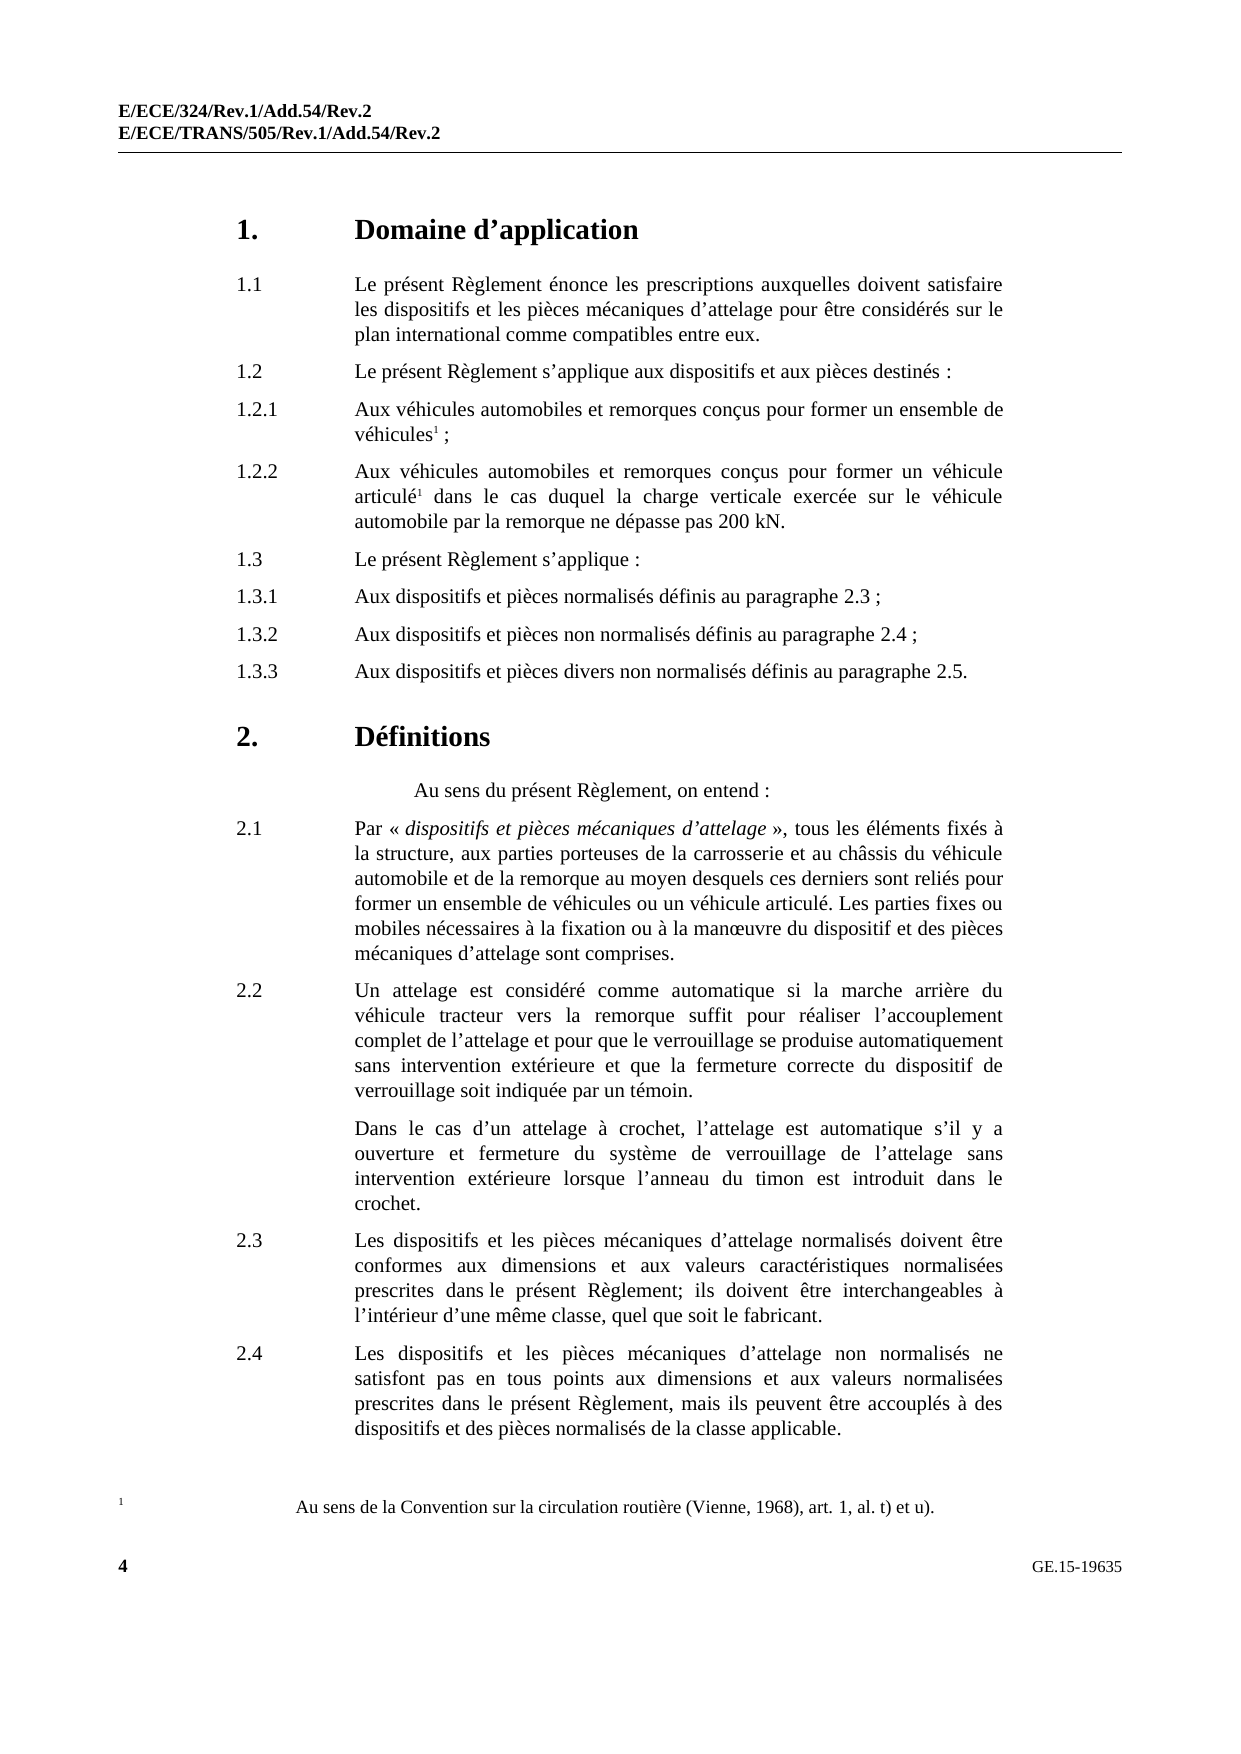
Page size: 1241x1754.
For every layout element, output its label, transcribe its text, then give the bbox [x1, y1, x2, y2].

text 1.2.2 Aux véhicules automobiles et remorques conçus pour former un véhicule articulé1 dans le cas duquel la charge verticale exercée sur le véhicule automobile par la remorque ne dépasse pas 200 kN. [236, 458, 1004, 533]
text 1.3.1 Aux dispositifs et pièces normalisés définis au paragraphe 2.3 ; [236, 583, 1004, 608]
text 2.1 Par « dispositifs et pièces mécaniques d’attelage », tous les éléments fixés à la structure, aux parties porteuses de la carrosserie et au châssis du véhicule automobile et de la remorque au moyen desquels ces derniers sont reliés pour former un ensemble de véhicules ou un véhicule articulé. Les parties fixes ou mobiles nécessaires à la fixation ou à la manœuvre du dispositif et des pièces mécaniques d’attelage sont comprises. [236, 815, 1004, 965]
text 1.2.1 Aux véhicules automobiles et remorques conçus pour former un ensemble de véhicules ; [236, 396, 1004, 446]
text 1.3.2 Aux dispositifs et pièces non normalisés définis au paragraphe 2.4 ; [236, 621, 1004, 646]
text 1.3 Le présent Règlement s’applique : [236, 546, 1004, 571]
text 1.1 Le présent Règlement énonce les prescriptions auxquelles doivent satisfaire les dispositifs et les pièces mécaniques d’attelage pour être considérés sur le plan international comme compatibles entre eux. [236, 271, 1004, 346]
text Au sens du présent Règlement, on entend : [354, 777, 1004, 802]
text 2.3 Les dispositifs et les pièces mécaniques d’attelage normalisés doivent être conformes aux dimensions et aux valeurs caractéristiques normalisées prescrites dans le présent Règlement; ils doivent être interchangeables à l’intérieur d’une même classe, quel que soit le fabricant. [236, 1227, 1004, 1327]
text 1.2 Le présent Règlement s’applique aux dispositifs et aux pièces destinés : [236, 358, 1004, 383]
text Dans le cas d’un attelage à crochet, l’attelage est automatique s’il y a ouverture et fermeture du système de verrouillage de l’attelage sans intervention extérieure lorsque l’anneau du timon est introduit dans le crochet. [354, 1115, 1004, 1215]
text 1. Domaine d’application [236, 215, 1004, 246]
text 2. Définitions [236, 721, 1004, 752]
text 1.3.3 Aux dispositifs et pièces divers non normalisés définis au paragraphe 2.5. [236, 658, 1004, 683]
text 2.4 Les dispositifs et les pièces mécaniques d’attelage non normalisés ne satisfont pas en tous points aux dimensions et aux valeurs normalisées prescrites dans le présent Règlement, mais ils peuvent être accouplés à des dispositifs et des pièces normalisés de la classe applicable. [236, 1340, 1004, 1440]
text 2.2 Un attelage est considéré comme automatique si la marche arrière du véhicule tracteur vers la remorque suffit pour réaliser l’accouplement complet de l’attelage et pour que le verrouillage se produise automatiquement sans intervention extérieure et que la fermeture correcte du dispositif de verrouillage soit indiquée par un témoin. [236, 977, 1004, 1102]
